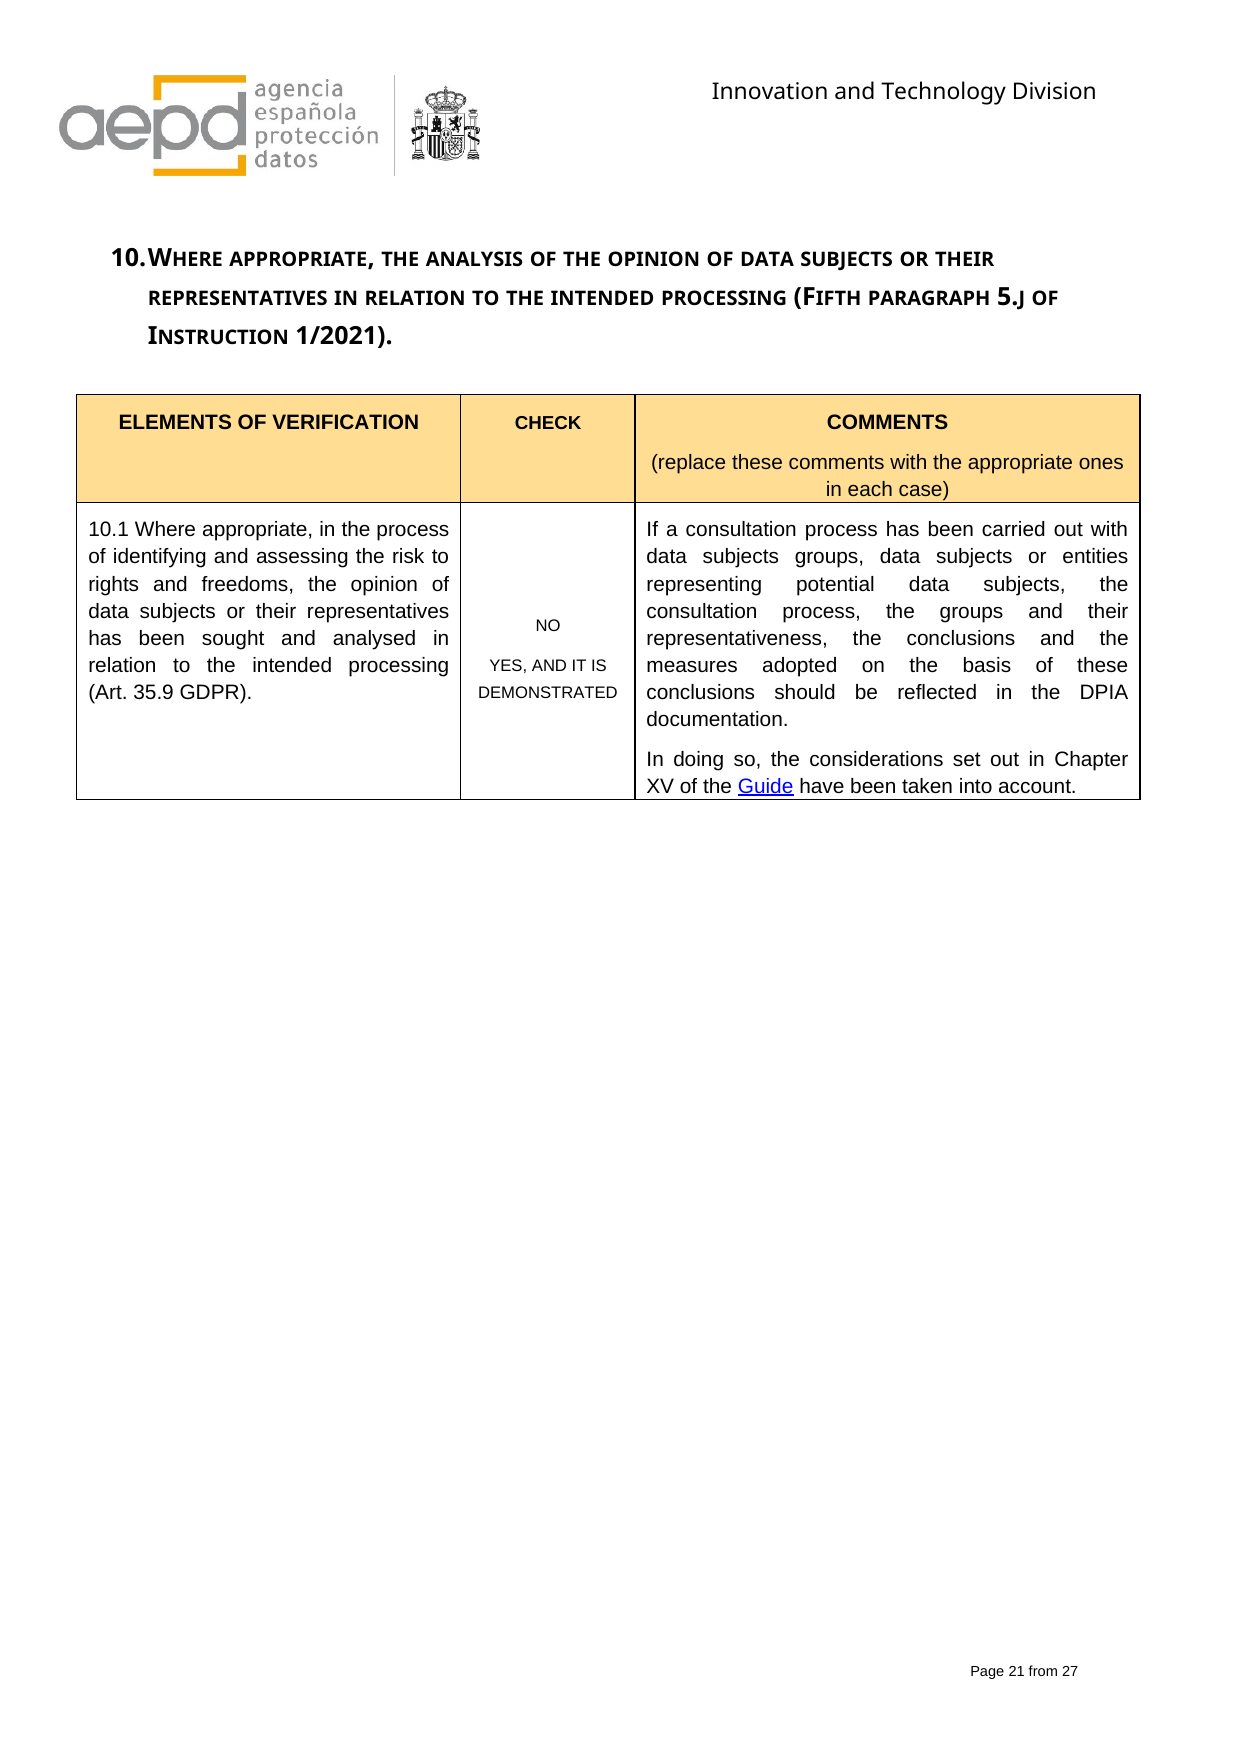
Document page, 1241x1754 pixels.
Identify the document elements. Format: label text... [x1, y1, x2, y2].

table_header CHECK [461, 395, 634, 502]
table_cell If a consultation process has been carried out with data subjects groups, data subjects or entities representing potential data subjects, the consultation process, the groups and their representativeness, the conclusions and the measures adopted on the basis of these conclusions should be reflected in the DPIA documentation. In doing so, the considerations set out in Chapter XV of the Guide have been taken into account. [636, 503, 1139, 798]
table_header ELEMENTS OF VERIFICATION [77, 395, 460, 502]
table_header COMMENTS (replace these comments with the appropriate ones in each case) [636, 395, 1139, 502]
table_cell NO YES, AND IT IS DEMONSTRATED [461, 503, 634, 798]
picture [59, 75, 480, 176]
subtitle Where appropriate, the analysis of the opinion of data subjects or their representatives in relation to the intended processing (Fifth paragraph 5.j of Instruction 1/2021). [110, 239, 1078, 352]
table_cell 10.1 Where appropriate, in the process of identifying and assessing the risk to rights and freedoms, the opinion of data subjects or their representatives has been sought and analysed in relation to the intended processing (Art. 35.9 GDPR). [77, 503, 460, 798]
